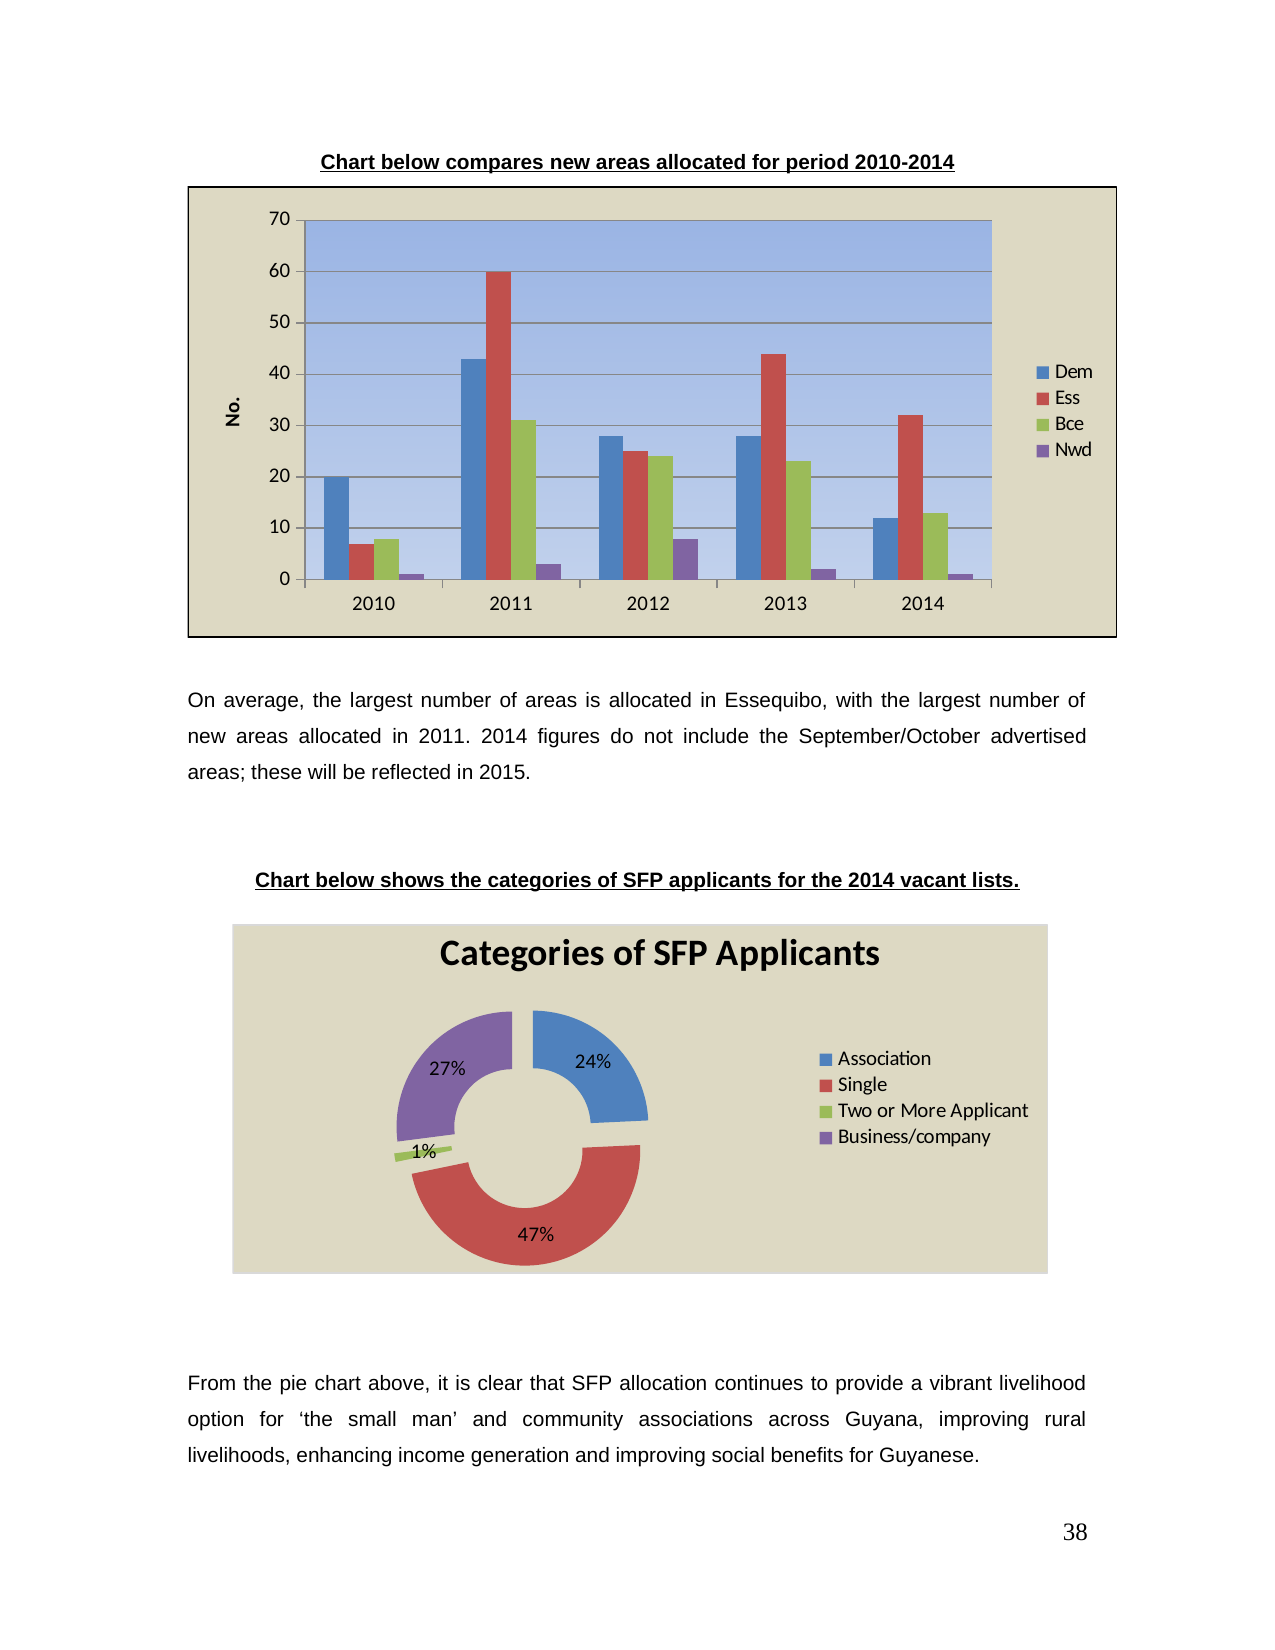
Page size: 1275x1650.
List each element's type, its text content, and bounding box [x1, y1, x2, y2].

text Chart below compares new areas allocated for period 2010-2014 [187, 150, 1087, 174]
text On average, the largest number of areas is allocated in Essequibo, with the largest number of new areas allocated in 2011. 2014 figures do not include the September/October advertised areas; these will be reflected in 2015. [187, 688, 1087, 784]
text From the pie chart above, it is clear that SFP allocation continues to provide a vibrant livelihood option for ‘the small man’ and community associations across Guyana, improving rural livelihoods, enhancing income generation and improving social benefits for Guyanese. [187, 1371, 1087, 1467]
text Chart below shows the categories of SFP applicants for the 2014 vacant lists. [187, 868, 1087, 892]
